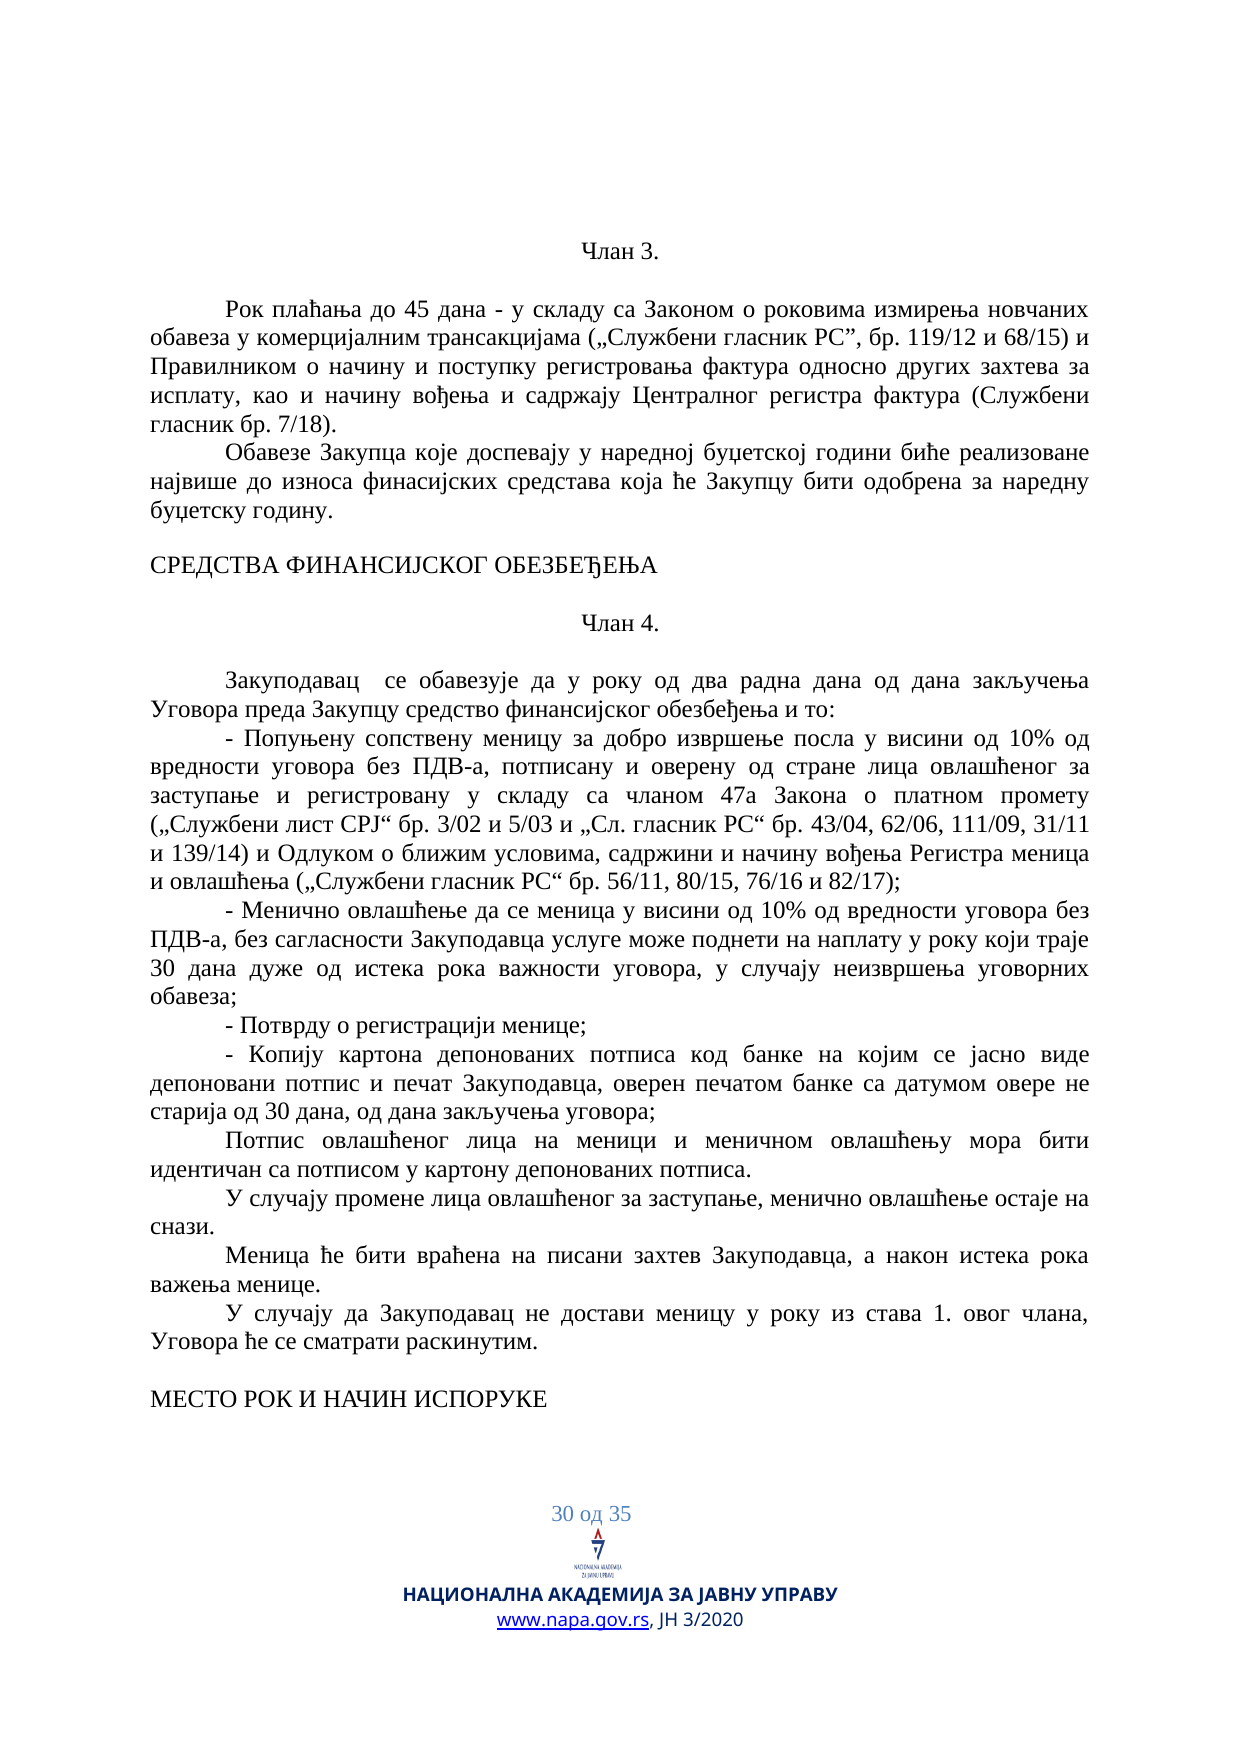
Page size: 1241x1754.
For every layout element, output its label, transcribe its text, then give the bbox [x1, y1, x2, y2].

text СРЕДСТВА ФИНАНСИЈСКОГ ОБЕЗБЕЂЕЊА [150, 550, 1090, 579]
text У случају да Закуподавац не достави меницу у року из става 1. овог члана, Уговора ће се сматрати раскинутим. [150, 1298, 1090, 1355]
text Закуподавац се обавезује да у року од два радна дана од дана закључења Уговора преда Закупцу средство финансијског обезбеђења и то: [150, 665, 1090, 723]
text У случају промене лица овлашћеног за заступање, менично овлашћење остаје на снази. [150, 1183, 1090, 1240]
text - Менично овлашћење да се меницa у висини од 10% од вредности уговора без ПДВ-а, без сагласности Закуподавца услуге може поднети на наплату у року који траје 30 дана дуже од истека рока важности уговора, у случају неизвршења уговорних обавеза; [150, 895, 1090, 1010]
text Члан 4. [150, 608, 1090, 636]
text МЕСТО РОК И НАЧИН ИСПОРУКЕ [150, 1384, 1090, 1413]
text Потпис овлашћеног лица на меници и меничном овлашћењу мора бити идентичан са потписом у картону депонованих потписа. [150, 1125, 1090, 1183]
text Обавезе Закупца које доспевају у наредној буџетској години биће реализоване највише до износа финасијских средстава која ће Закупцу бити одобрена за наредну буџетску годину. [150, 437, 1090, 524]
text Меница ће бити враћена на писани захтев Закуподавца, а након истека рока важења менице. [150, 1240, 1090, 1298]
text - Копију картона депонованих потписа код банке на којим се јасно виде депоновани потпис и печат Закуподавца, оверен печатом банке са датумом овере не старија од 30 дана, од дана закључења уговора; [150, 1039, 1090, 1125]
text - Попуњену сопствену меницу за добро извршење посла у висини од 10% од вредности уговора без ПДВ-а, потписану и оверену од стране лица овлашћеног за заступање и регистровану у складу са чланом 47а Закона о платном промету („Службени лист СРЈ“ бр. 3/02 и 5/03 и „Сл. гласник РС“ бр. 43/04, 62/06, 111/09, 31/11 и 139/14) и Одлуком о ближим условима, садржини и начину вођења Регистра меница и овлашћења („Службени гласник РС“ бр. 56/11, 80/15, 76/16 и 82/17); [150, 723, 1090, 895]
text Рок плаћања до 45 дана - у складу са Законом о роковима измирења новчаних обавеза у комерцијалним трансакцијама („Службени гласник РС”, бр. 119/12 и 68/15) и Правилником о начину и поступку регистровања фактура односно других захтева за исплату, као и начину вођења и садржају Централног регистра фактура (Службени гласник бр. 7/18). [150, 294, 1090, 437]
text Члан 3. [150, 236, 1090, 265]
picture [574, 1526, 622, 1581]
text - Потврду о регистрацији менице; [150, 1010, 1090, 1039]
